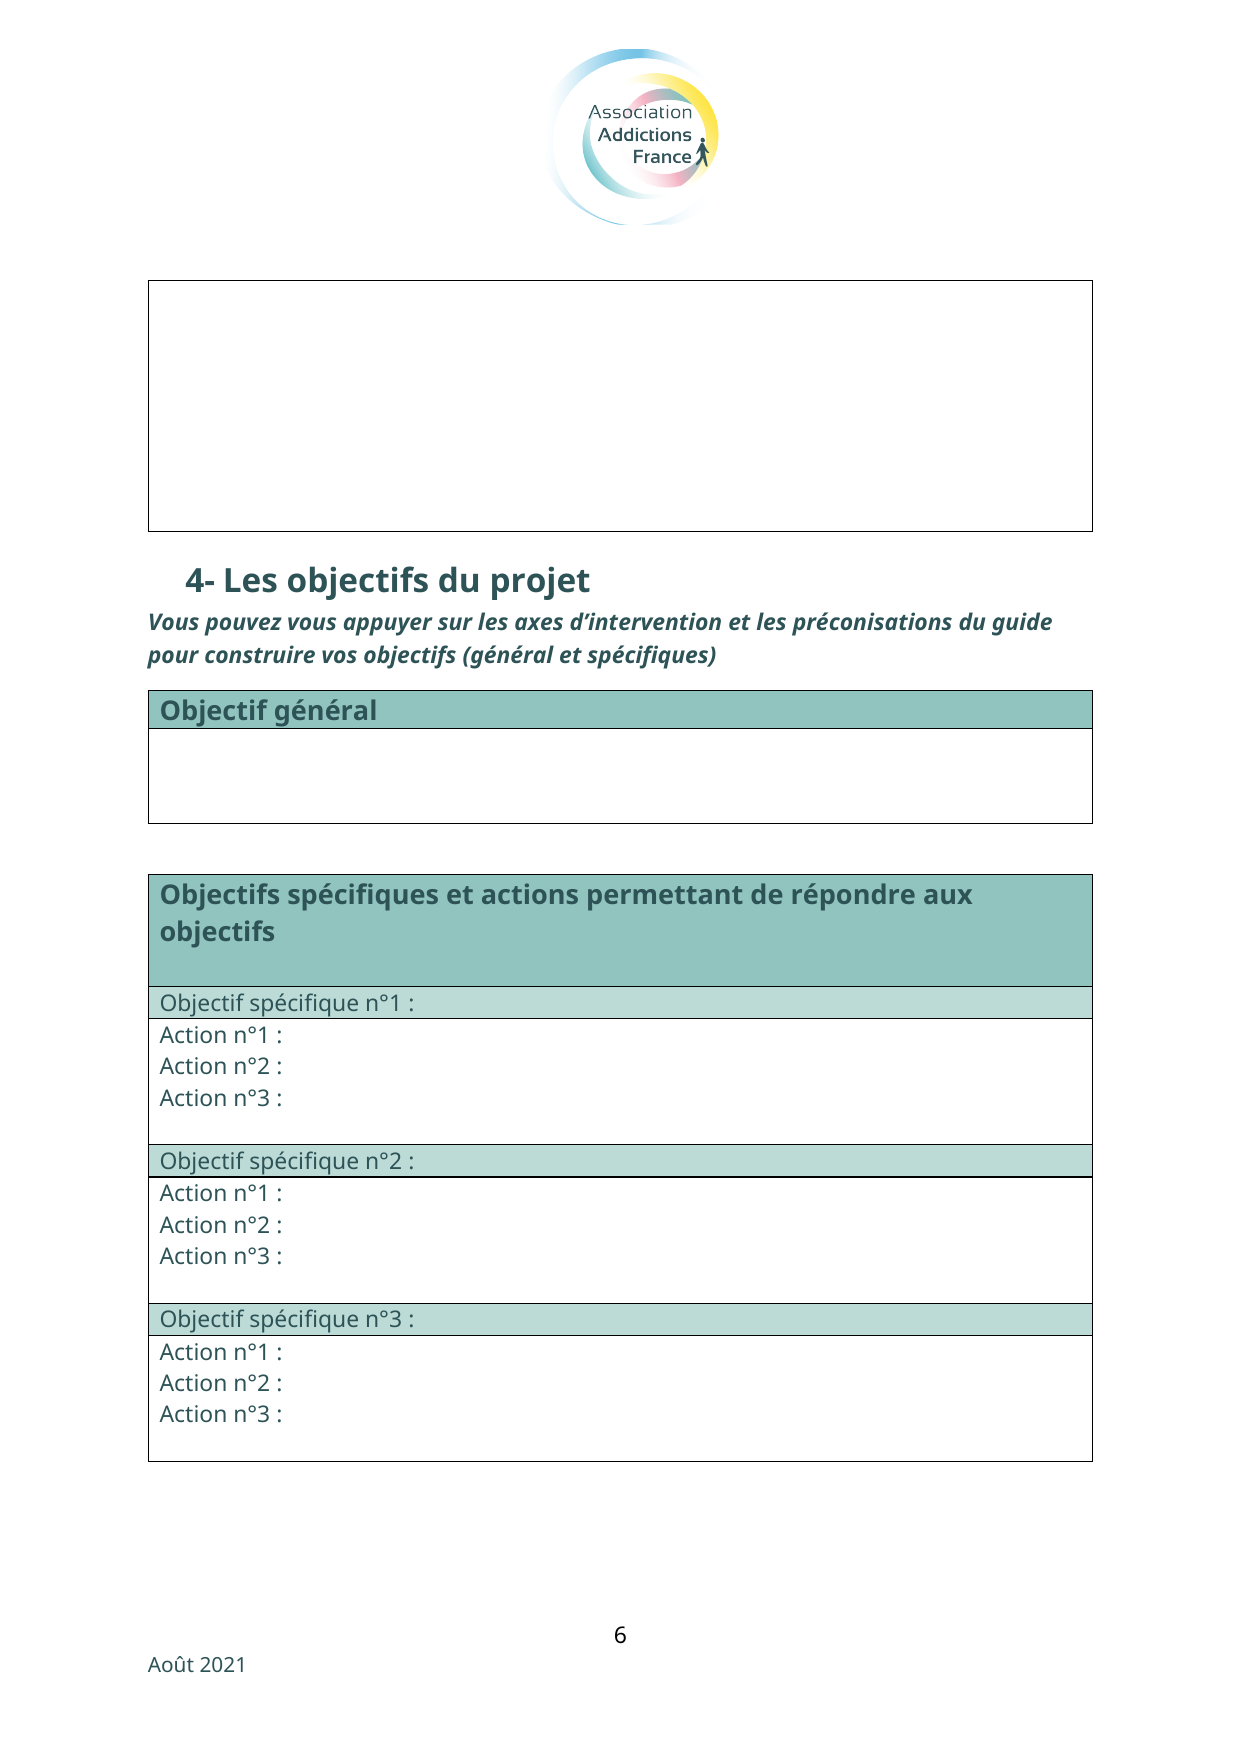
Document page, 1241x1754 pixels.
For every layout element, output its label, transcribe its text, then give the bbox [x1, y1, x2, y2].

table_cell [149, 729, 1092, 823]
table_cell Objectif spécifique n°1 : [149, 987, 1092, 1018]
table_cell Action n°1 : Action n°2 : Action n°3 : [149, 1178, 1092, 1302]
table_cell Objectif spécifique n°2 : [149, 1145, 1092, 1176]
list Les objectifs du projet [185, 557, 1093, 602]
picture [539, 49, 731, 224]
table_cell Action n°1 : Action n°2 : Action n°3 : [149, 1019, 1092, 1144]
table_cell [149, 281, 1092, 531]
table_header Objectif général [149, 691, 1092, 728]
text Vous pouvez vous appuyer sur les axes d’intervention et les préconisations du guide pour construire vos objectifs (général et spécifiques) [148, 606, 1093, 671]
table_header Objectifs spécifiques et actions permettant de répondre aux objectifs [149, 875, 1092, 986]
table_cell Action n°1 : Action n°2 : Action n°3 : [149, 1336, 1092, 1461]
table_cell Objectif spécifique n°3 : [149, 1304, 1092, 1335]
